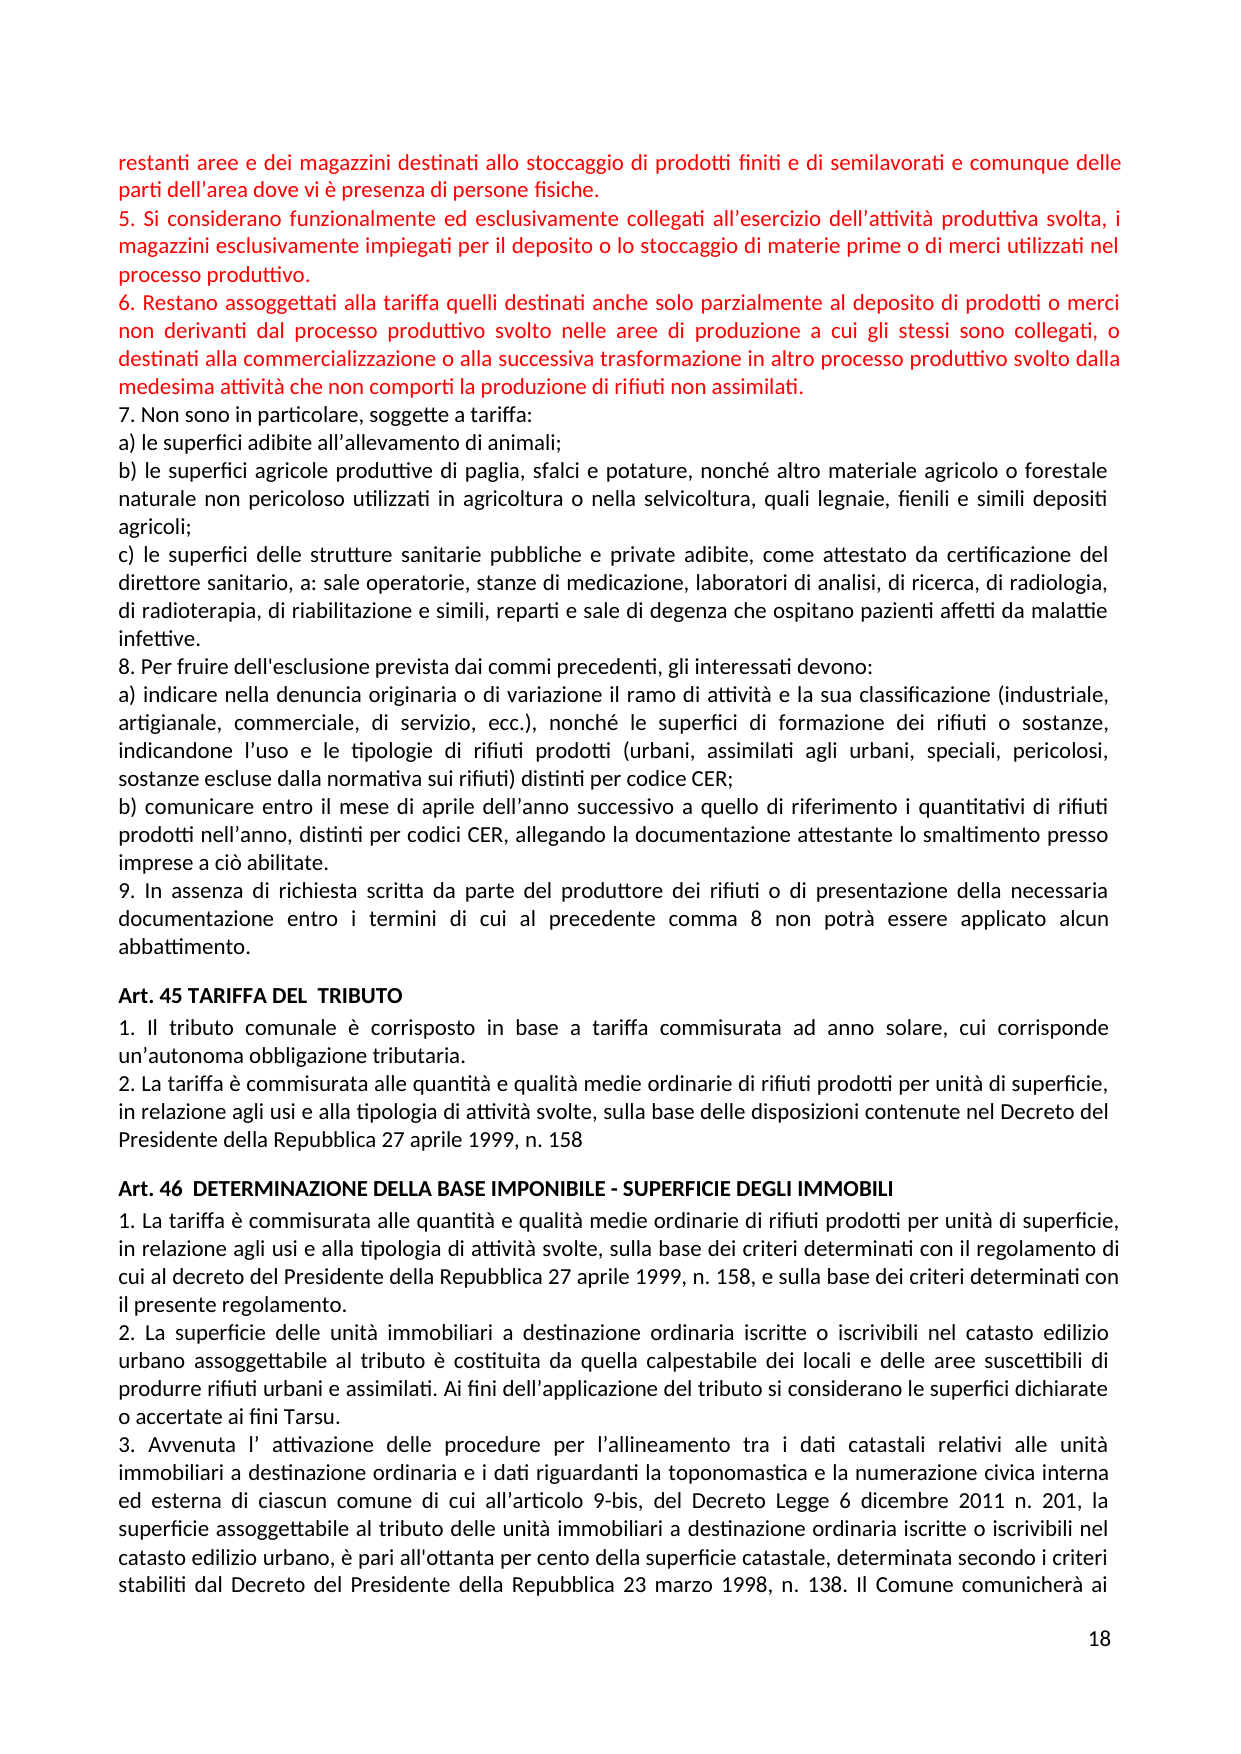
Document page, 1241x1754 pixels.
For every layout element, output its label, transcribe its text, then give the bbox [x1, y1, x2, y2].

text a) le superfici adibite all’allevamento di animali; [118, 428, 1110, 456]
text 2. La superficie delle unità immobiliari a destinazione ordinaria iscritte o iscrivibili nel catasto edilizio urbano assoggettabile al tributo è costituita da quella calpestabile dei locali e delle aree suscettibili di produrre rifiuti urbani e assimilati. Ai fini dell’applicazione del tributo si considerano le superfici dichiarate o accertate ai fini Tarsu. [118, 1318, 1111, 1431]
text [118, 1431, 1111, 1599]
text b) le superfici agricole produttive di paglia, sfalci e potature, nonché altro materiale agricolo o forestale naturale non pericoloso utilizzati in agricoltura o nella selvicoltura, quali legnaie, fienili e simili depositi agricoli; [118, 456, 1110, 540]
subtitle Art. 46 DETERMINAZIONE DELLA BASE IMPONIBILE - SUPERFICIE DEGLI IMMOBILI [118, 1174, 1122, 1202]
text 1. La tariffa è commisurata alle quantità e qualità medie ordinarie di rifiuti prodotti per unità di superficie, in relazione agli usi e alla tipologia di attività svolte, sulla base dei criteri determinati con il regolamento di cui al decreto del Presidente della Repubblica 27 aprile 1999, n. 158, e sulla base dei criteri determinati con il presente regolamento. [118, 1206, 1122, 1318]
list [118, 148, 1122, 204]
text b) comunicare entro il mese di aprile dell’anno successivo a quello di riferimento i quantitativi di rifiuti prodotti nell’anno, distinti per codici CER, allegando la documentazione attestante lo smaltimento presso imprese a ciò abilitate. [118, 792, 1111, 876]
text c) le superfici delle strutture sanitarie pubbliche e private adibite, come attestato da certificazione del direttore sanitario, a: sale operatorie, stanze di medicazione, laboratori di analisi, di ricerca, di radiologia, di radioterapia, di riabilitazione e simili, reparti e sale di degenza che ospitano pazienti affetti da malattie infettive. [118, 540, 1110, 652]
text 1. Il tributo comunale è corrisposto in base a tariffa commisurata ad anno solare, cui corrisponde un’autonoma obbligazione tributaria. [118, 1013, 1111, 1069]
subtitle Art. 45 TARIFFA DEL TRIBUTO [118, 981, 1122, 1009]
text 7. Non sono in particolare, soggette a tariffa: [118, 400, 1110, 428]
text 5. Si considerano funzionalmente ed esclusivamente collegati all’esercizio dell’attività produttiva svolta, i magazzini esclusivamente impiegati per il deposito o lo stoccaggio di materie prime o di merci utilizzati nel processo produttivo. [118, 204, 1122, 288]
text 9. In assenza di richiesta scritta da parte del produttore dei rifiuti o di presentazione della necessaria documentazione entro i termini di cui al precedente comma 8 non potrà essere applicato alcun abbattimento. [118, 876, 1111, 960]
text 8. Per fruire dell'esclusione prevista dai commi precedenti, gli interessati devono: [118, 652, 1111, 680]
list 6. Restano assoggettati alla tariffa quelli destinati anche solo parzialmente al deposito di prodotti o merci non derivanti dal processo produttivo svolto nelle aree di produzione a cui gli stessi sono collegati, o destinati alla commercializzazione o alla successiva trasformazione in altro processo produttivo svolto dalla medesima attività che non comporti la produzione di riﬁuti non assimilati. [118, 288, 1122, 400]
text a) indicare nella denuncia originaria o di variazione il ramo di attività e la sua classificazione (industriale, artigianale, commerciale, di servizio, ecc.), nonché le superfici di formazione dei rifiuti o sostanze, indicandone l’uso e le tipologie di rifiuti prodotti (urbani, assimilati agli urbani, speciali, pericolosi, sostanze escluse dalla normativa sui rifiuti) distinti per codice CER; [118, 680, 1111, 792]
text 2. La tariffa è commisurata alle quantità e qualità medie ordinarie di rifiuti prodotti per unità di superficie, in relazione agli usi e alla tipologia di attività svolte, sulla base delle disposizioni contenute nel Decreto del Presidente della Repubblica 27 aprile 1999, n. 158 [118, 1069, 1111, 1153]
